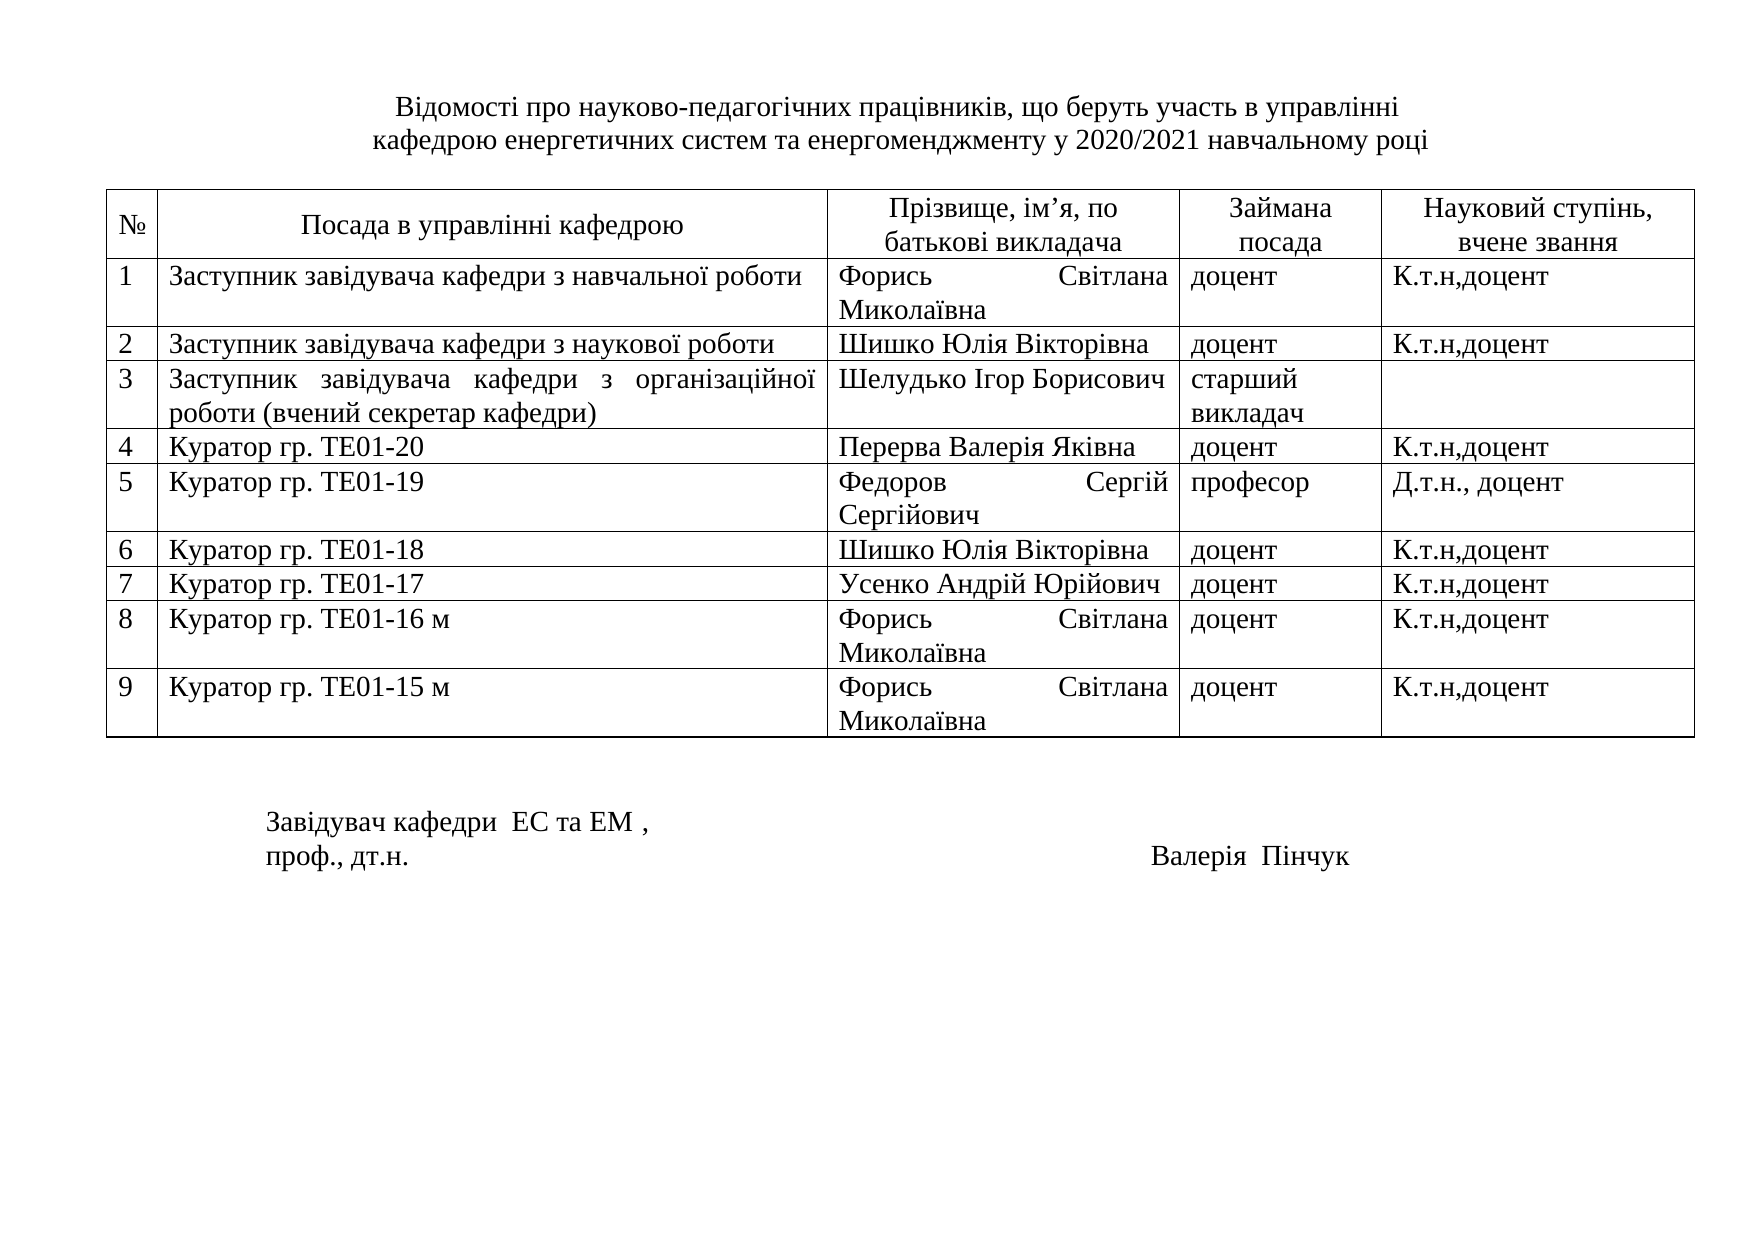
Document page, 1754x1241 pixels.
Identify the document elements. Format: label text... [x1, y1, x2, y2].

table_cell доцент [1180, 532, 1381, 566]
table_cell К.т.н,доцент [1382, 429, 1694, 463]
table_cell К.т.н,доцент [1382, 532, 1694, 566]
table_cell Заступник завідувача кафедри з організаційної роботи (вчений секретар кафедри) [158, 361, 827, 428]
table_cell 9 [107, 669, 157, 736]
table_cell старший викладач [1180, 361, 1381, 428]
table_cell 8 [107, 601, 157, 668]
table_cell Куратор гр. ТЕ01-19 [158, 464, 827, 531]
table_cell 6 [107, 532, 157, 566]
table_cell Куратор гр. ТЕ01-17 [158, 567, 827, 600]
table_header Посада в управлінні кафедрою [158, 190, 827, 257]
table_cell Куратор гр. ТЕ01-15 м [158, 669, 827, 736]
text Завідувач кафедри ЕС та ЕМ , [192, 804, 1683, 838]
table_cell Куратор гр. ТЕ01-18 [158, 532, 827, 566]
table_cell професор [1180, 464, 1381, 531]
table_cell доцент [1180, 327, 1381, 360]
table_cell Федоров Сергій Сергійович [828, 464, 1179, 531]
table_cell Заступник завідувача кафедри з наукової роботи [158, 327, 827, 360]
table_cell [1382, 361, 1694, 428]
table_cell Куратор гр. ТЕ01-16 м [158, 601, 827, 668]
table_cell К.т.н,доцент [1382, 669, 1694, 736]
table_cell Шелудько Ігор Борисович [828, 361, 1179, 428]
table_cell доцент [1180, 567, 1381, 600]
table_cell 3 [107, 361, 157, 428]
table_cell доцент [1180, 669, 1381, 736]
table_header Науковий ступінь, вчене звання [1382, 190, 1694, 257]
table_header Займана посада [1180, 190, 1381, 257]
text Відомості про науково-педагогічних працівників, що беруть участь в управлінні кафедрою енергетичних систем та енергоменджменту у 2020/2021 навчальному році [118, 89, 1683, 156]
table_cell Шишко Юлія Вікторівна [828, 532, 1179, 566]
table_cell Форись Світлана Миколаївна [828, 601, 1179, 668]
table_cell доцент [1180, 601, 1381, 668]
table_cell К.т.н,доцент [1382, 327, 1694, 360]
table_cell 5 [107, 464, 157, 531]
table_cell К.т.н,доцент [1382, 259, 1694, 326]
table_cell 1 [107, 259, 157, 326]
table_cell 2 [107, 327, 157, 360]
table_cell К.т.н,доцент [1382, 601, 1694, 668]
table_cell 4 [107, 429, 157, 463]
table_cell Форись Світлана Миколаївна [828, 669, 1179, 736]
table_cell Д.т.н., доцент [1382, 464, 1694, 531]
text проф., дт.н. Валерія Пінчук [192, 838, 1683, 872]
table_cell Заступник завідувача кафедри з навчальної роботи [158, 259, 827, 326]
table_cell Перерва Валерія Яківна [828, 429, 1179, 463]
table_header Прізвище, ім’я, по батькові викладача [828, 190, 1179, 257]
table_cell доцент [1180, 259, 1381, 326]
table_cell Усенко Андрій Юрійович [828, 567, 1179, 600]
table_cell Форись Світлана Миколаївна [828, 259, 1179, 326]
table_cell Куратор гр. ТЕ01-20 [158, 429, 827, 463]
table_cell доцент [1180, 429, 1381, 463]
table_cell Шишко Юлія Вікторівна [828, 327, 1179, 360]
table_cell К.т.н,доцент [1382, 567, 1694, 600]
table_cell 7 [107, 567, 157, 600]
table_header № [107, 190, 157, 257]
